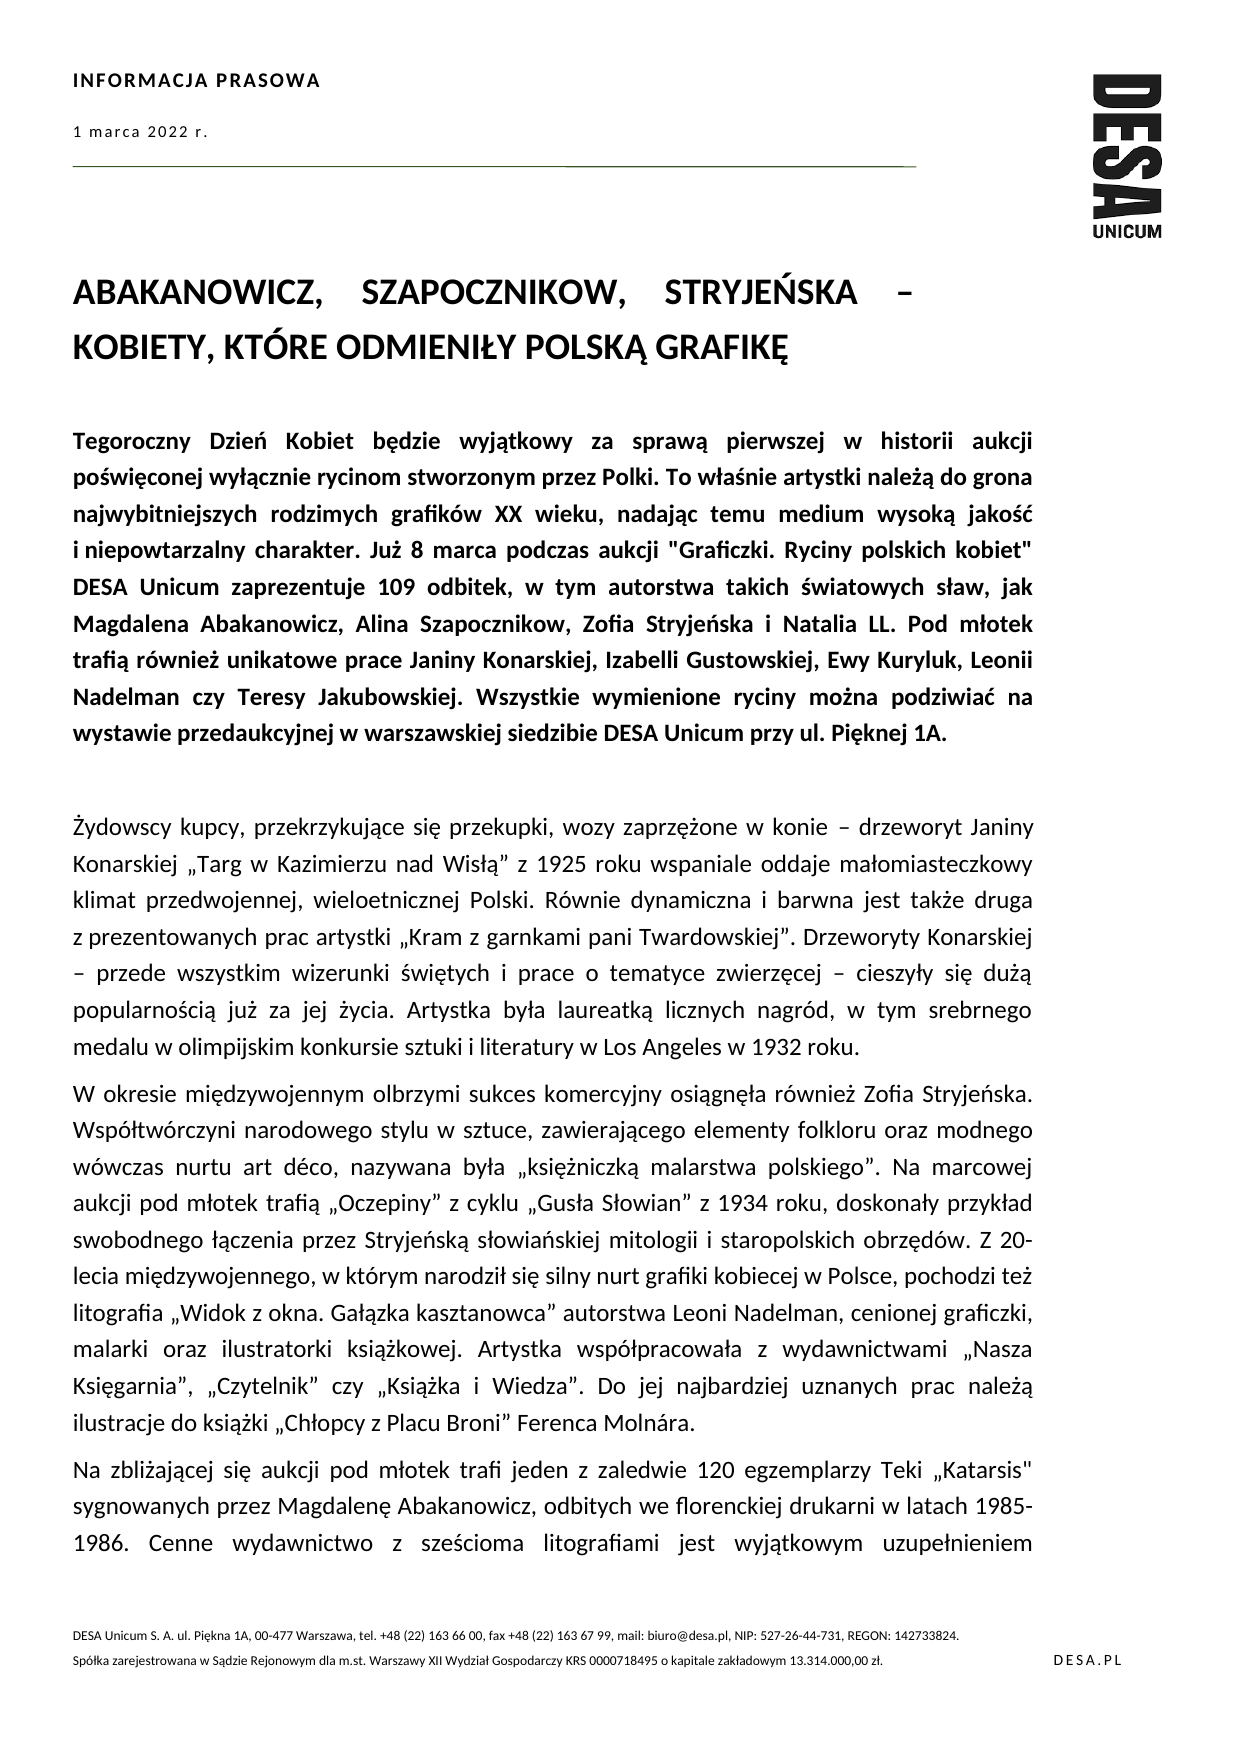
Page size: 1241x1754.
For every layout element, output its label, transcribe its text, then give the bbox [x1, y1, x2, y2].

picture [1058, 67, 1194, 243]
subtitle Abakanowicz, Szapocznikow, Stryjeńska – kobiety, które odmieniły polską grafikę [73, 268, 915, 369]
text Żydowscy kupcy, przekrzykujące się przekupki, wozy zaprzężone w konie – drzeworyt Janiny Konarskiej „Targ w Kazimierzu nad Wisłą” z 1925 roku wspaniale oddaje małomiasteczkowy klimat przedwojennej, wieloetnicznej Polski. Równie dynamiczna i barwna jest także druga z prezentowanych prac artystki „Kram z garnkami pani Twardowskiej”. Drzeworyty Konarskiej – przede wszystkim wizerunki świętych i prace o tematyce zwierzęcej – cieszyły się dużą popularnością już za jej życia. Artystka była laureatką licznych nagród, w tym srebrnego medalu w olimpijskim konkursie sztuki i literatury w Los Angeles w 1932 roku. [73, 811, 1034, 1061]
text W okresie międzywojennym olbrzymi sukces komercyjny osiągnęła również Zofia Stryjeńska. Współtwórczyni narodowego stylu w sztuce, zawierającego elementy folkloru oraz modnego wówczas nurtu art déco, nazywana była „księżniczką malarstwa polskiego”. Na marcowej aukcji pod młotek trafią „Oczepiny” z cyklu „Gusła Słowian” z 1934 roku, doskonały przykład swobodnego łączenia przez Stryjeńską słowiańskiej mitologii i staropolskich obrzędów. Z 20-lecia międzywojennego, w którym narodził się silny nurt grafiki kobiecej w Polsce, pochodzi też litografia „Widok z okna. Gałązka kasztanowca” autorstwa Leoni Nadelman, cenionej graficzki, malarki oraz ilustratorki książkowej. Artystka współpracowała z wydawnictwami „Nasza Księgarnia”, „Czytelnik” czy „Książka i Wiedza”. Do jej najbardziej uznanych prac należą ilustracje do książki „Chłopcy z Placu Broni” Ferenca Molnára. [73, 1078, 1034, 1437]
text Tegoroczny Dzień Kobiet będzie wyjątkowy za sprawą pierwszej w historii aukcji poświęconej wyłącznie rycinom stworzonym przez Polki. To właśnie artystki należą do grona najwybitniejszych rodzimych grafików XX wieku, nadając temu medium wysoką jakość i niepowtarzalny charakter. Już 8 marca podczas aukcji "Graficzki. Ryciny polskich kobiet" DESA Unicum zaprezentuje 109 odbitek, w tym autorstwa takich światowych sław, jak Magdalena Abakanowicz, Alina Szapocznikow, Zofia Stryjeńska i Natalia LL. Pod młotek trafią również unikatowe prace Janiny Konarskiej, Izabelli Gustowskiej, Ewy Kuryluk, Leonii Nadelman czy Teresy Jakubowskiej. Wszystkie wymienione ryciny można podziwiać na wystawie przedaukcyjnej w warszawskiej siedzibie DESA Unicum przy ul. Pięknej 1A. [73, 425, 1034, 748]
